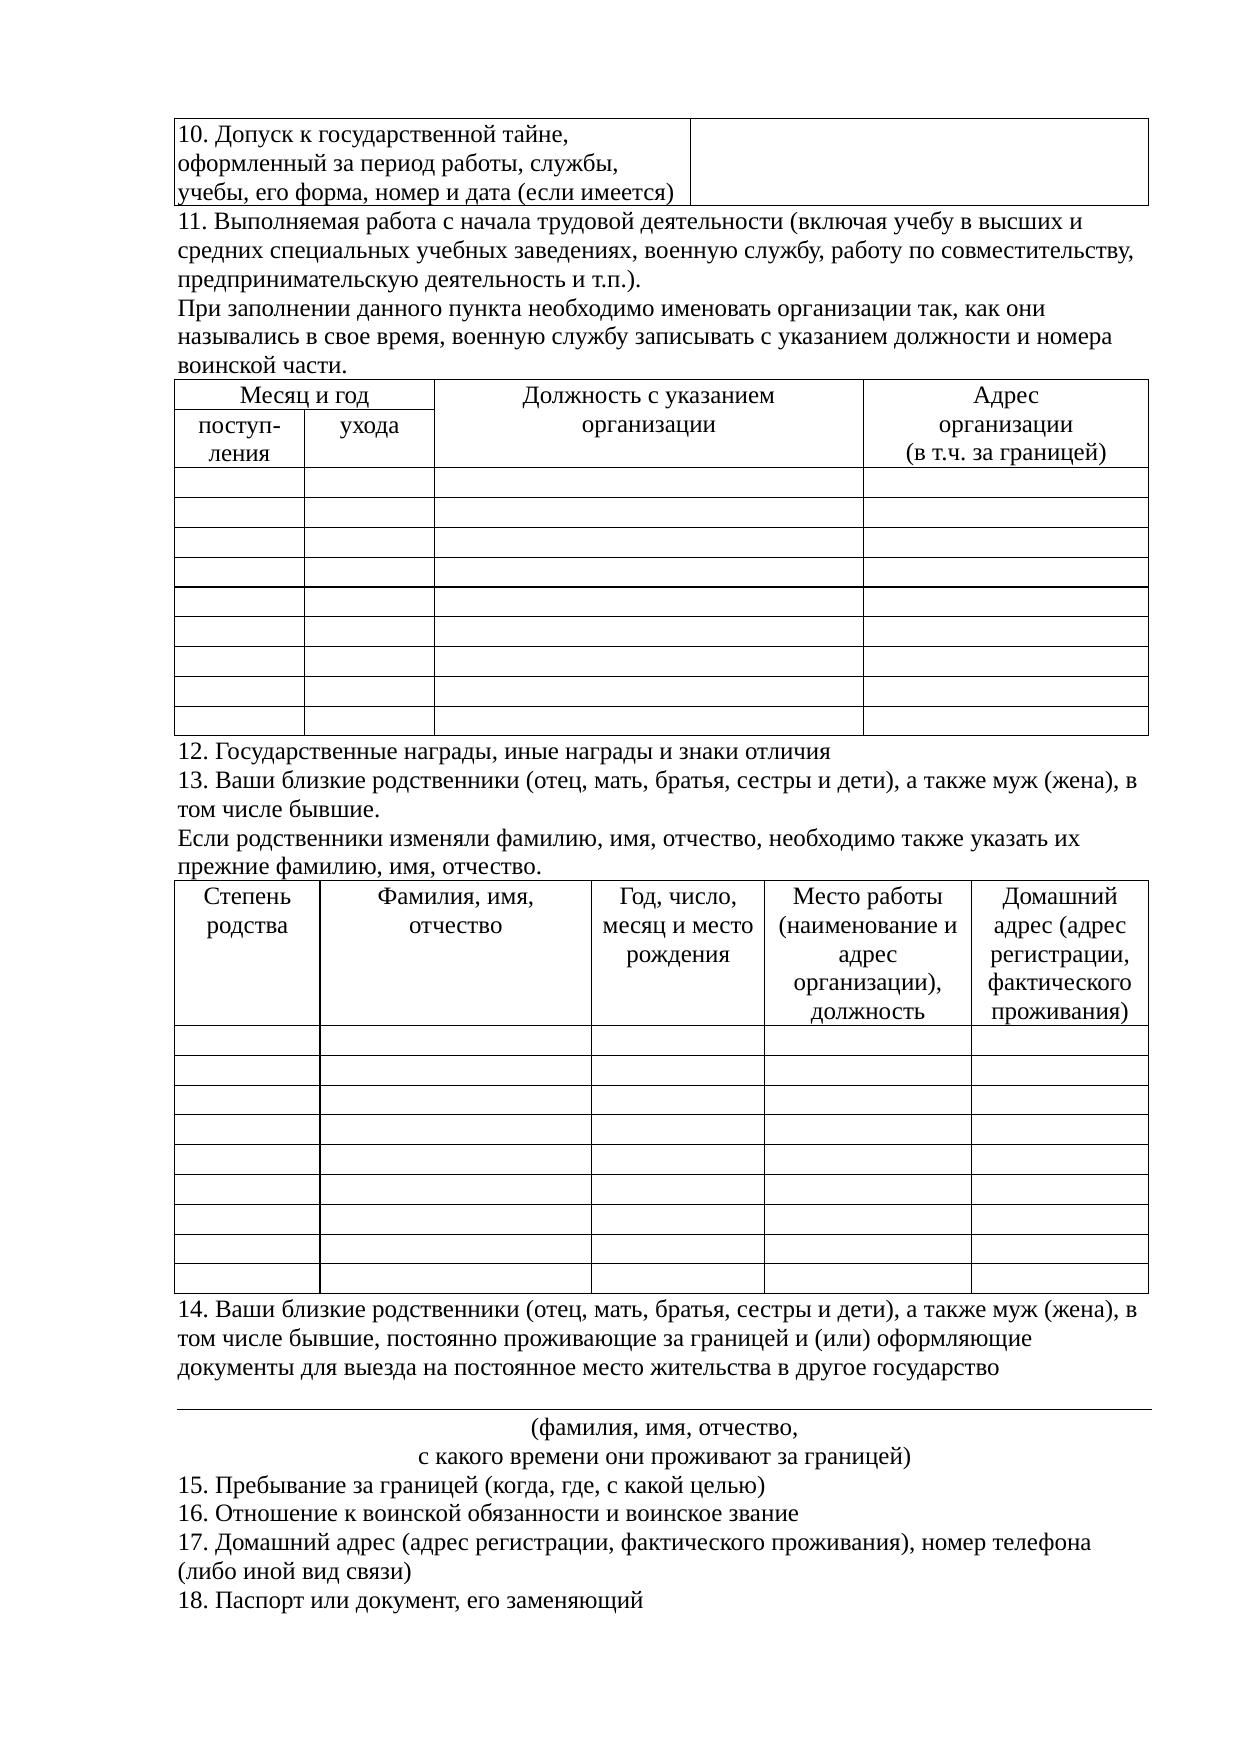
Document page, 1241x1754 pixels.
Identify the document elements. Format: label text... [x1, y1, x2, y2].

table_cell [765, 1115, 971, 1144]
text Если родственники изменяли фамилию, имя, отчество, необходимо также указать их прежние фамилию, имя, отчество. [177, 823, 1152, 880]
table_cell [175, 498, 304, 527]
table_cell [175, 1086, 319, 1114]
text (фамилия, имя, отчество, [177, 1410, 1152, 1441]
table_cell [175, 1264, 319, 1293]
table_cell [691, 119, 1148, 205]
table_cell [864, 468, 1148, 497]
table_cell [175, 588, 304, 616]
table_cell [175, 1235, 319, 1263]
table_cell [305, 647, 434, 676]
table_header Год, число, месяц и место рождения [592, 881, 764, 1025]
table_cell [864, 498, 1148, 527]
table_cell [175, 528, 304, 557]
table_cell [321, 1175, 591, 1204]
table_cell [435, 707, 863, 735]
table_cell [592, 1205, 764, 1233]
table_cell [765, 1145, 971, 1174]
table_header Месяц и год [175, 380, 434, 409]
table_cell [592, 1115, 764, 1144]
table_cell [864, 677, 1148, 706]
table_cell [592, 1175, 764, 1204]
table_cell [175, 468, 304, 497]
text 13. Ваши близкие родственники (отец, мать, братья, сестры и дети), а также муж (жена), в том числе бывшие. [177, 765, 1152, 823]
table_cell [435, 647, 863, 676]
text 17. Домашний адрес (адрес регистрации, фактического проживания), номер телефона (либо иной вид связи) [177, 1527, 1152, 1585]
table_cell [765, 1235, 971, 1263]
table_cell [175, 677, 304, 706]
table_header Адрес организации (в т.ч. за границей) [864, 380, 1148, 467]
table_cell [175, 1115, 319, 1144]
table_cell [175, 1175, 319, 1204]
table_cell [864, 707, 1148, 735]
table_cell [592, 1056, 764, 1084]
table_cell [175, 1056, 319, 1084]
text 18. Паспорт или документ, его заменяющий [177, 1585, 1152, 1613]
text 16. Отношение к воинской обязанности и воинское звание [177, 1498, 1152, 1527]
table_cell [972, 1056, 1148, 1084]
table_cell [321, 1264, 591, 1293]
table_cell [175, 558, 304, 586]
table_cell [321, 1026, 591, 1055]
table_cell [435, 588, 863, 616]
text 11. Выполняемая работа с начала трудовой деятельности (включая учебу в высших и средних специальных учебных заведениях, военную службу, работу по совместительству, предпринимательскую деятельность и т.п.). [177, 206, 1152, 293]
table_cell [175, 617, 304, 646]
table_cell [435, 558, 863, 586]
table_cell [321, 1145, 591, 1174]
table_cell [765, 1026, 971, 1055]
table_cell поступления [175, 410, 304, 467]
table_cell [175, 707, 304, 735]
table_cell [864, 558, 1148, 586]
table_cell [321, 1235, 591, 1263]
table_header Степень родства [175, 881, 319, 1025]
table_cell [305, 677, 434, 706]
table_cell [972, 1205, 1148, 1233]
table_cell [305, 498, 434, 527]
table_cell [175, 647, 304, 676]
text При заполнении данного пункта необходимо именовать организации так, как они назывались в свое время, военную службу записывать с указанием должности и номера воинской части. [177, 293, 1152, 379]
table_cell [972, 1026, 1148, 1055]
table_cell [321, 1086, 591, 1114]
table_cell [175, 1145, 319, 1174]
table_cell [864, 528, 1148, 557]
table_cell [435, 468, 863, 497]
table_header Должность с указанием организации [435, 380, 863, 467]
text 14. Ваши близкие родственники (отец, мать, братья, сестры и дети), а также муж (жена), в том числе бывшие, постоянно проживающие за границей и (или) оформляющие документы для выезда на постоянное место жительства в другое государство [177, 1294, 1152, 1380]
table_cell [321, 1115, 591, 1144]
table_cell [765, 1056, 971, 1084]
text 15. Пребывание за границей (когда, где, с какой целью) [177, 1470, 1152, 1498]
table_cell [305, 588, 434, 616]
table_cell [305, 468, 434, 497]
table_cell [864, 588, 1148, 616]
table_cell [765, 1086, 971, 1114]
table_cell [321, 1056, 591, 1084]
table_cell 10. Допуск к государственной тайне, оформленный за период работы, службы, учебы, его форма, номер и дата (если имеется) [175, 119, 690, 205]
table_cell [175, 1026, 319, 1055]
table_cell [175, 1205, 319, 1233]
table_cell [972, 1115, 1148, 1144]
table_cell [592, 1145, 764, 1174]
table_cell [435, 617, 863, 646]
table_cell [972, 1264, 1148, 1293]
table_cell [435, 677, 863, 706]
table_cell [321, 1205, 591, 1233]
table_cell [305, 558, 434, 586]
table_cell [435, 528, 863, 557]
table_cell [765, 1205, 971, 1233]
table_header Домашний адрес (адрес регистрации, фактического проживания) [972, 881, 1148, 1025]
text 12. Государственные награды, иные награды и знаки отличия [177, 736, 1152, 765]
table_cell [864, 617, 1148, 646]
table_cell [592, 1086, 764, 1114]
table_cell [592, 1264, 764, 1293]
table_cell [864, 647, 1148, 676]
table_cell [972, 1086, 1148, 1114]
table_cell [972, 1235, 1148, 1263]
table_cell [435, 498, 863, 527]
table_cell [305, 617, 434, 646]
table_cell [592, 1026, 764, 1055]
table_cell [972, 1145, 1148, 1174]
table_cell [305, 528, 434, 557]
table_cell [765, 1264, 971, 1293]
table_header Место работы (наименование и адрес организации), должность [765, 881, 971, 1025]
table_cell [305, 707, 434, 735]
table_cell [972, 1175, 1148, 1204]
table_cell [592, 1235, 764, 1263]
table_cell ухода [305, 410, 434, 467]
table_cell [765, 1175, 971, 1204]
text с какого времени они проживают за границей) [177, 1441, 1152, 1470]
table_header Фамилия, имя, отчество [321, 881, 591, 1025]
